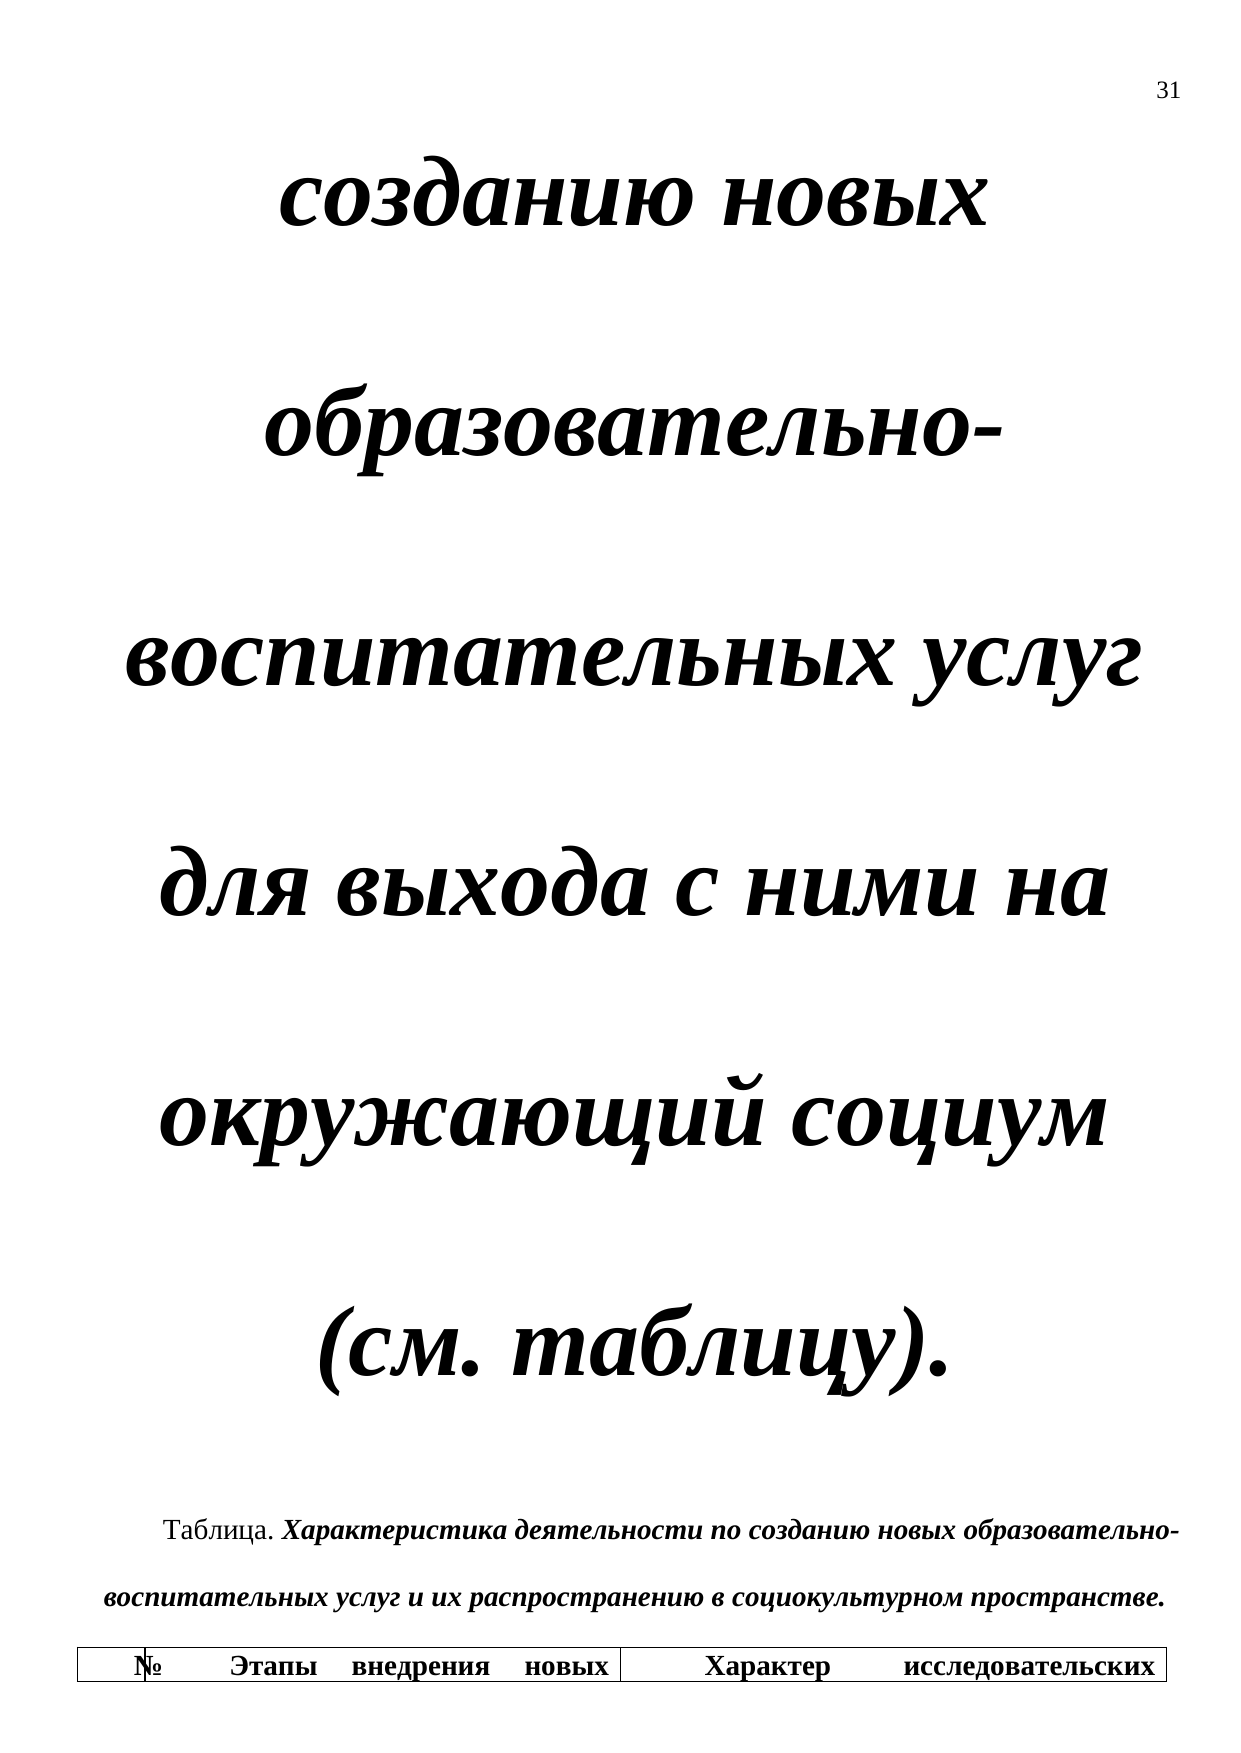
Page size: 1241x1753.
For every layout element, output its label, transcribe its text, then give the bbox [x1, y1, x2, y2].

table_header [146, 1648, 620, 1681]
text Таблица. Характеристика деятельности по созданию новых образовательно-воспитательных услуг и их распространению в социокультурном пространстве. [89, 1512, 1181, 1613]
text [89, 132, 1181, 1397]
table_header № [78, 1648, 144, 1681]
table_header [621, 1648, 1166, 1681]
